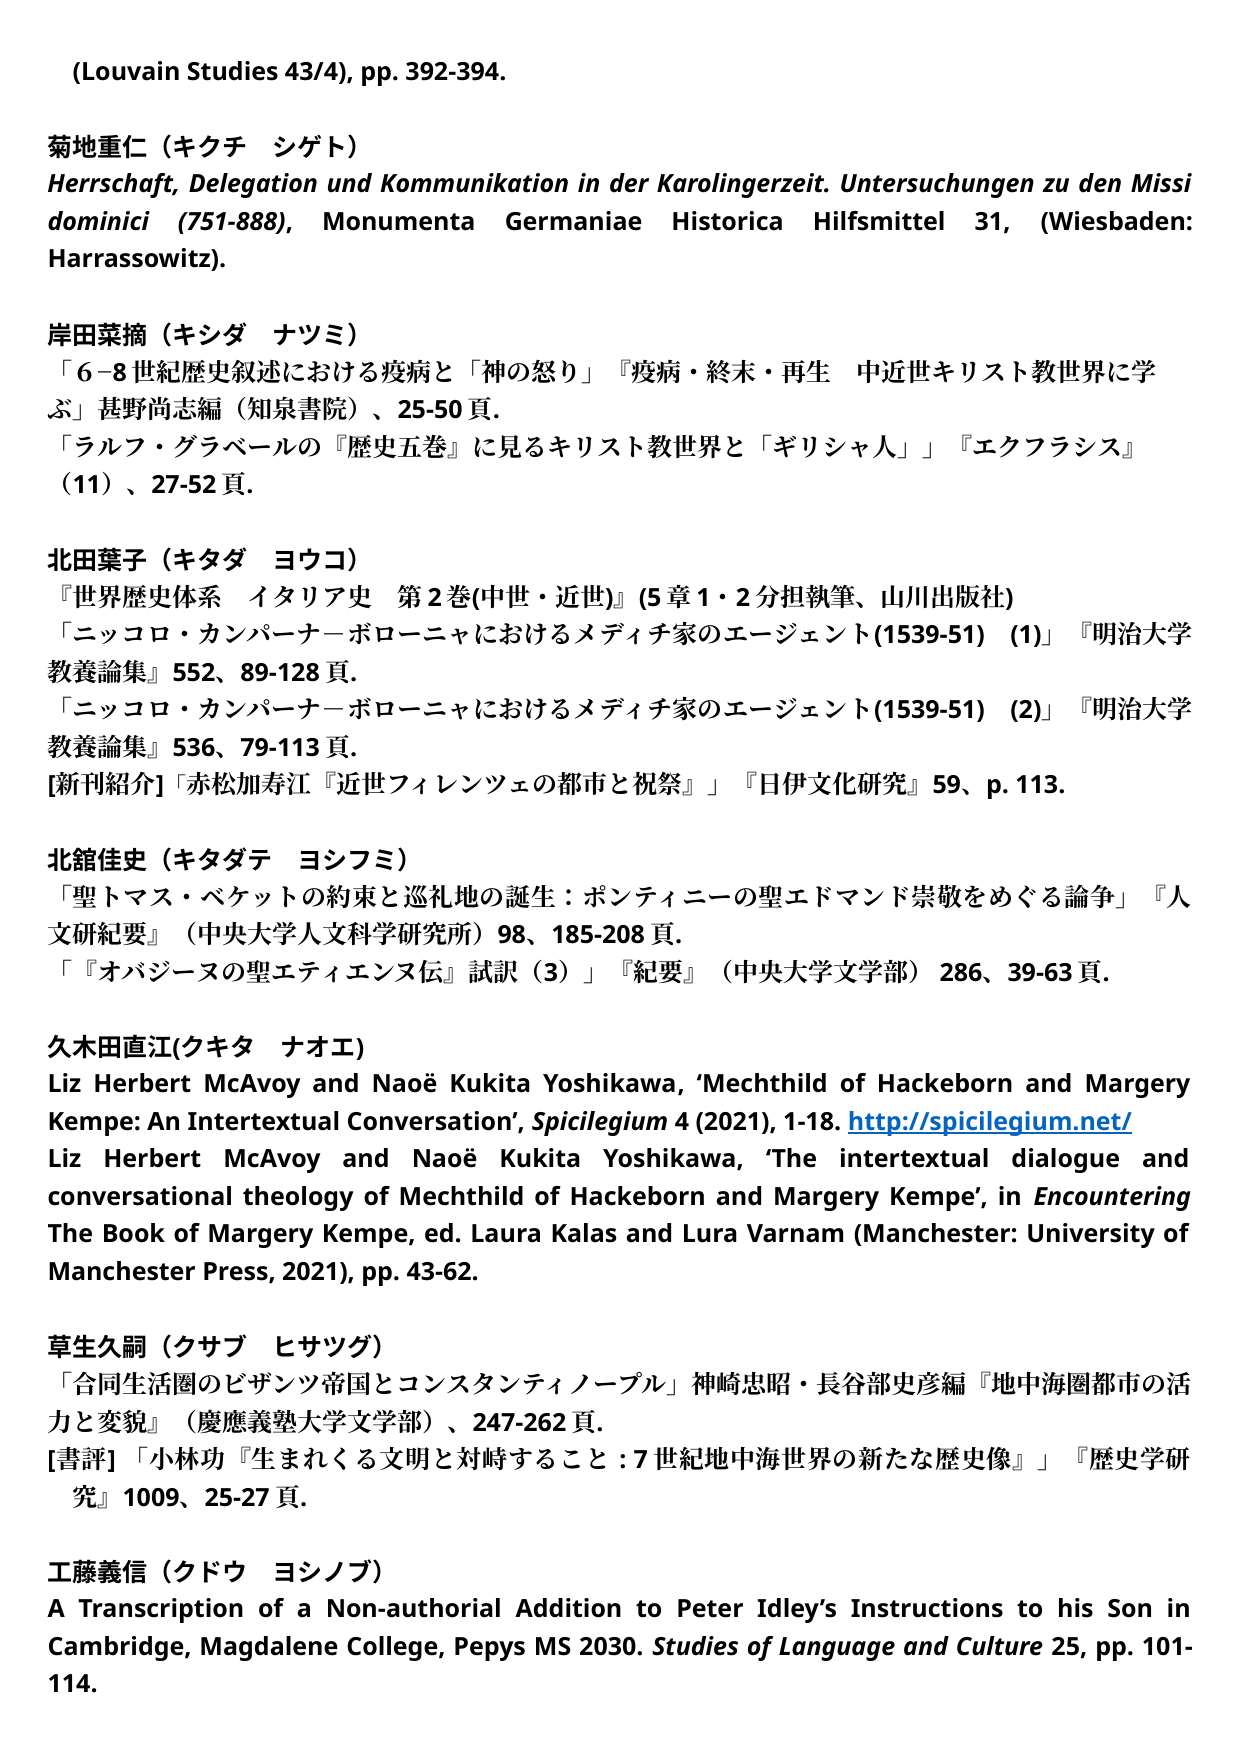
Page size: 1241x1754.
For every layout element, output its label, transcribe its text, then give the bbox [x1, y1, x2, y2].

text 「ニッコロ・カンパーナ－ボローニャにおけるメディチ家のエージェント(1539-51) (2)」『明治大学教養論集』536、79-113頁. [47, 689, 1193, 764]
text 「ニッコロ・カンパーナ－ボローニャにおけるメディチ家のエージェント(1539-51) (1)」『明治大学教養論集』552、89-128頁. [47, 614, 1193, 689]
text Herrschaft, Delegation und Kommunikation in der Karolingerzeit. Untersuchungen zu den Missi dominici (751-888), Monumenta Germaniae Historica Hilfsmittel 31, (Wiesbaden: Harrassowitz). [47, 164, 1193, 277]
text 「聖トマス・ベケットの約束と巡礼地の誕生：ポンティニーの聖エドマンド崇敬をめぐる論争」『人文研紀要』（中央大学人文科学研究所）98、185-208頁. [47, 877, 1193, 952]
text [47, 52, 1193, 89]
text 岸田菜摘（キシダ ナツミ） [47, 314, 1193, 352]
text 「ラルフ・グラベールの『歴史五巻』に見るキリスト教世界と「ギリシャ人」」『エクフラシス』（11）、27-52頁. [47, 427, 1193, 502]
text 「『オバジーヌの聖エティエンヌ伝』試訳（3）」『紀要』（中央大学文学部） 286、39-63頁. [47, 952, 1193, 989]
text [新刊紹介]「赤松加寿江『近世フィレンツェの都市と祝祭』」『日伊文化研究』59、p. 113. [47, 764, 1193, 802]
text 「６−8世紀歴史叙述における疫病と「神の怒り」『疫病・終末・再生 中近世キリスト教世界に学ぶ」甚野尚志編（知泉書院）、25-50頁. [47, 352, 1193, 427]
text 菊地重仁（キクチ シゲト） [47, 127, 1193, 164]
text Liz Herbert McAvoy and Naoë Kukita Yoshikawa, ‘Mechthild of Hackeborn and Margery Kempe: An Intertextual Conversation’, Spicilegium 4 (2021), 1-18. http://spicilegium.net/ [47, 1064, 1191, 1139]
text 「合同生活圏のビザンツ帝国とコンスタンティノープル」神崎忠昭・長谷部史彦編『地中海圏都市の活力と変貌』（慶應義塾大学文学部）、247-262頁. [47, 1364, 1193, 1439]
text 草生久嗣（クサブ ヒサツグ） [47, 1327, 1193, 1364]
text Liz Herbert McAvoy and Naoë Kukita Yoshikawa, ‘The intertextual dialogue and conversational theology of Mechthild of Hackeborn and Margery Kempe’, in Encountering The Book of Margery Kempe, ed. Laura Kalas and Lura Varnam (Manchester: University of Manchester Press, 2021), pp. 43-62. [47, 1139, 1191, 1289]
text 工藤義信（クドウ ヨシノブ） [47, 1552, 1193, 1589]
text 北舘佳史（キタダテ ヨシフミ） [47, 839, 1193, 877]
text 北田葉子（キタダ ヨウコ） [47, 539, 1193, 577]
text 『世界歴史体系 イタリア史 第2巻(中世・近世)』(5章1・2分担執筆、山川出版社) [47, 577, 1193, 614]
text 久木田直江(クキタ ナオエ) [47, 1027, 1191, 1064]
text A Transcription of a Non-authorial Addition to Peter Idley’s Instructions to his Son in Cambridge, Magdalene College, Pepys MS 2030. Studies of Language and Culture 25, pp. 101-114. [47, 1589, 1193, 1702]
text [書評] 「小林功『生まれくる文明と対峙すること : 7世紀地中海世界の新たな歴史像』」『歴史学研究』1009、25-27頁. [47, 1439, 1193, 1514]
